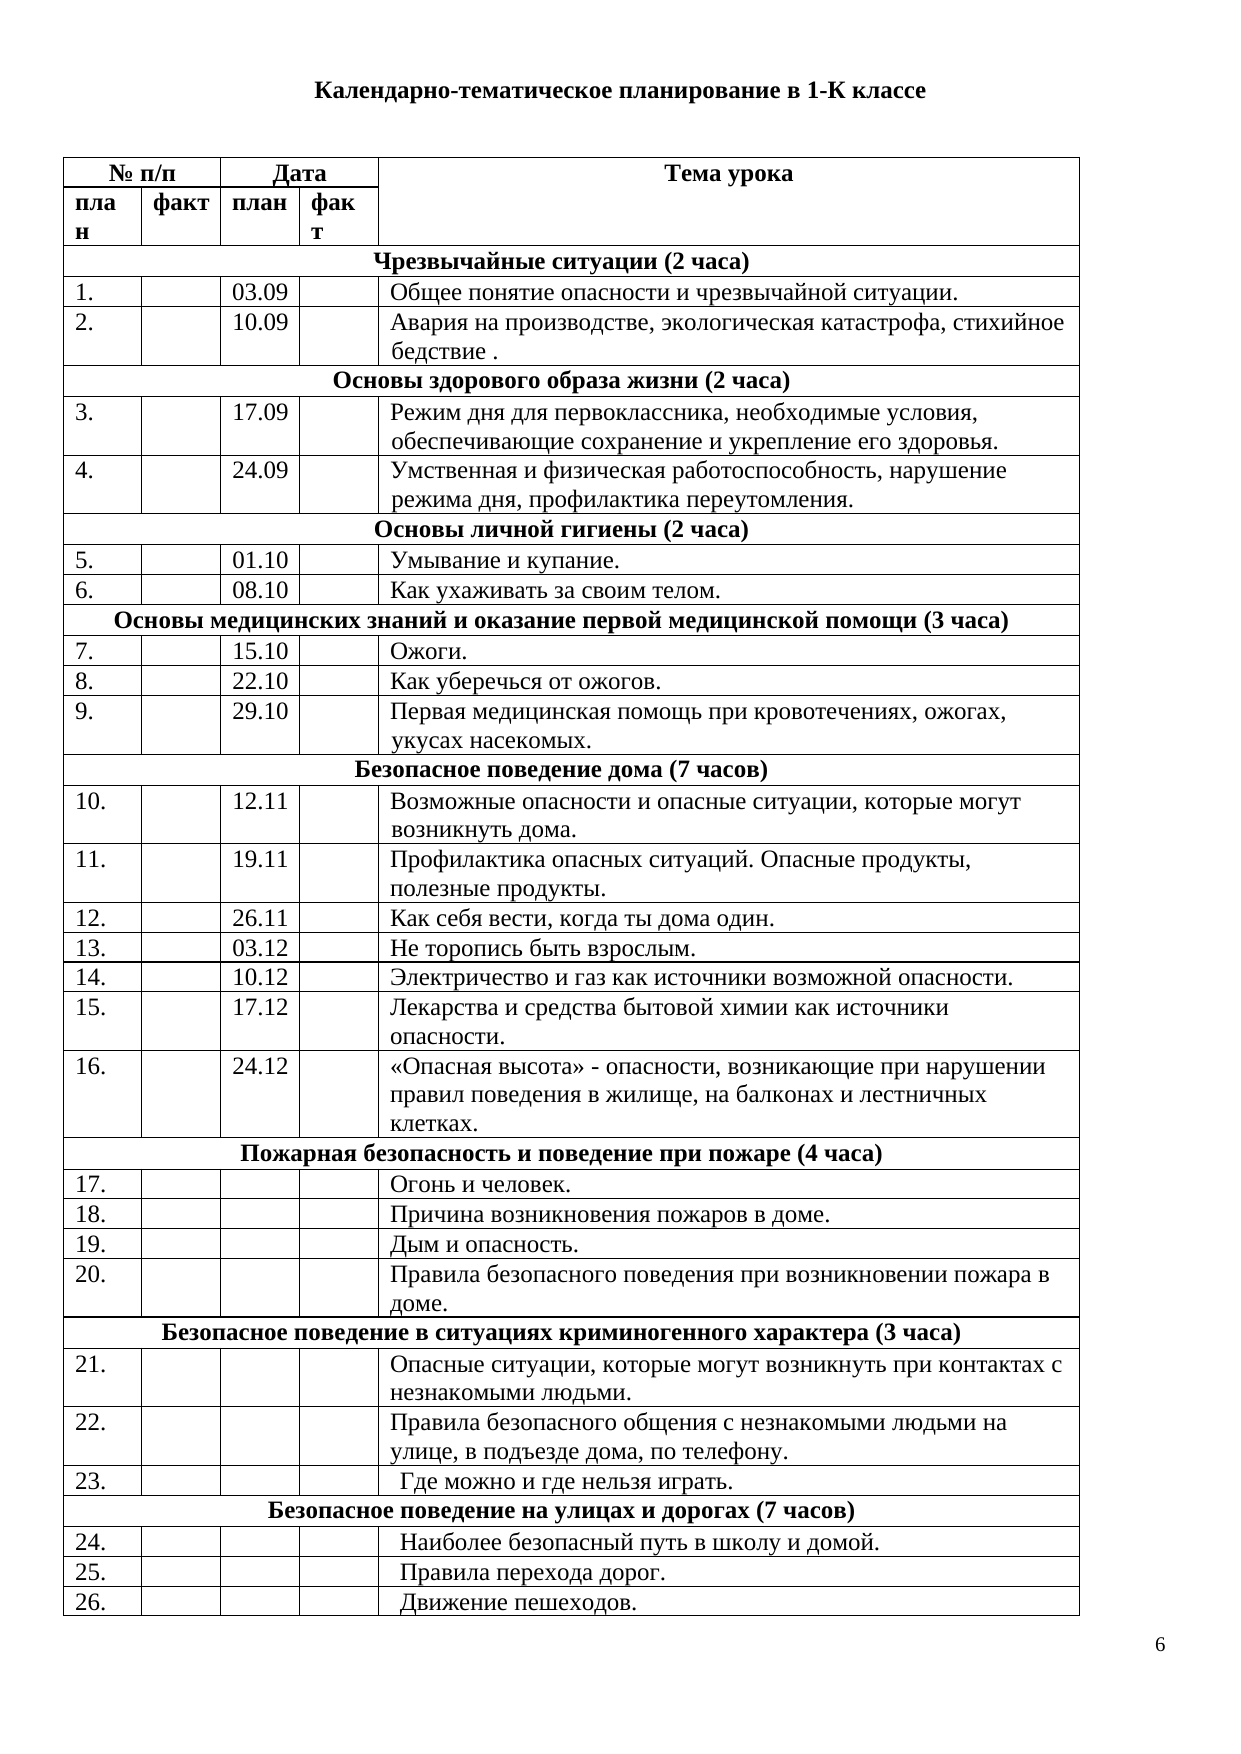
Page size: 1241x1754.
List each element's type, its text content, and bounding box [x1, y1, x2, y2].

table_cell 15. [64, 992, 141, 1050]
table_cell 10.12 [221, 963, 299, 991]
table_cell [142, 1587, 220, 1615]
table_cell [300, 1051, 378, 1137]
table_cell Как себя вести, когда ты дома один. [379, 903, 1079, 932]
table_cell 19.11 [221, 844, 299, 902]
table_cell [221, 1259, 299, 1316]
table_cell [221, 1407, 299, 1465]
table_cell [300, 933, 378, 961]
table_cell [142, 1466, 220, 1494]
table_cell факт [142, 188, 220, 245]
table_cell 16. [64, 1051, 141, 1137]
table_cell Электричество и газ как источники возможной опасности. [379, 963, 1079, 991]
table_cell Причина возникновения пожаров в доме. [379, 1199, 1079, 1228]
table_header № п/п [64, 158, 220, 186]
table_cell 24.12 [221, 1051, 299, 1137]
table_cell [142, 456, 220, 513]
table_cell [142, 1229, 220, 1258]
table_cell 12. [64, 903, 141, 932]
table_cell [142, 844, 220, 902]
table_cell [221, 1170, 299, 1198]
table_cell [142, 1051, 220, 1137]
table_cell Пожарная безопасность и поведение при пожаре (4 часа) [64, 1138, 1079, 1168]
table_cell 2. [64, 307, 141, 364]
table_header Дата [221, 158, 378, 186]
table_cell [300, 636, 378, 665]
table_cell Правила безопасного поведения при возникновении пожара в доме. [379, 1259, 1079, 1316]
table_cell 9. [64, 696, 141, 753]
table_cell Где можно и где нельзя играть. [379, 1466, 1079, 1494]
table_cell [300, 575, 378, 604]
table_cell [142, 1527, 220, 1556]
table_cell [221, 1229, 299, 1258]
table_header Тема урока [379, 158, 1079, 245]
table_cell 11. [64, 844, 141, 902]
table_cell 20. [64, 1259, 141, 1316]
table_cell 18. [64, 1199, 141, 1228]
table_cell 01.10 [221, 545, 299, 574]
table_cell 29.10 [221, 696, 299, 753]
table_cell 17. [64, 1170, 141, 1198]
table_cell Основы медицинских знаний и оказание первой медицинской помощи (3 часа) [64, 605, 1079, 635]
table_cell [300, 456, 378, 513]
table_cell [142, 786, 220, 843]
table_cell [300, 1557, 378, 1586]
table_cell [300, 1229, 378, 1258]
table_cell 26.11 [221, 903, 299, 932]
table_cell Опасные ситуации, которые могут возникнуть при контактах с незнакомыми людьми. [379, 1349, 1079, 1406]
table_cell 24.09 [221, 456, 299, 513]
table_cell [142, 1557, 220, 1586]
table_cell 8. [64, 666, 141, 695]
table_cell [142, 277, 220, 306]
table_cell план [64, 188, 141, 245]
table_cell [300, 1527, 378, 1556]
table_cell [300, 1349, 378, 1406]
table_cell 22. [64, 1407, 141, 1465]
table_cell факт [300, 188, 378, 245]
table_cell 5. [64, 545, 141, 574]
table_cell 22.10 [221, 666, 299, 695]
table_cell Наиболее безопасный путь в школу и домой. [379, 1527, 1079, 1556]
table_cell [300, 963, 378, 991]
table_cell Огонь и человек. [379, 1170, 1079, 1198]
table_cell [142, 992, 220, 1050]
table_cell Умывание и купание. [379, 545, 1079, 574]
table_cell [142, 575, 220, 604]
table_cell Безопасное поведение на улицах и дорогах (7 часов) [64, 1496, 1079, 1526]
table_cell [300, 903, 378, 932]
table_cell [221, 1587, 299, 1615]
table_cell план [221, 188, 299, 245]
table_cell 10. [64, 786, 141, 843]
table_cell 23. [64, 1466, 141, 1494]
table_cell [142, 1259, 220, 1316]
table_cell [300, 696, 378, 753]
table_cell 21. [64, 1349, 141, 1406]
table_cell 6. [64, 575, 141, 604]
table_cell 14. [64, 963, 141, 991]
table_cell 10.09 [221, 307, 299, 364]
table_cell [142, 933, 220, 961]
table_cell 19. [64, 1229, 141, 1258]
table_cell [300, 1259, 378, 1316]
table_cell 7. [64, 636, 141, 665]
table_cell 17.12 [221, 992, 299, 1050]
table_cell 25. [64, 1557, 141, 1586]
table_cell 08.10 [221, 575, 299, 604]
table_cell [142, 1199, 220, 1228]
table_cell Безопасное поведение дома (7 часов) [64, 755, 1079, 785]
table_cell Как уберечься от ожогов. [379, 666, 1079, 695]
table_cell [221, 1557, 299, 1586]
table_cell Профилактика опасных ситуаций. Опасные продукты, полезные продукты. [379, 844, 1079, 902]
table_cell [142, 307, 220, 364]
table_cell [221, 1527, 299, 1556]
table_cell [142, 397, 220, 454]
table_cell 03.12 [221, 933, 299, 961]
table_cell [142, 1349, 220, 1406]
table_cell [221, 1349, 299, 1406]
table_cell «Опасная высота» - опасности, возникающие при нарушении правил поведения в жилище, на балконах и лестничных клетках. [379, 1051, 1079, 1137]
table_cell [221, 1199, 299, 1228]
table_cell [142, 545, 220, 574]
table_cell 1. [64, 277, 141, 306]
table_cell [300, 277, 378, 306]
table_cell Ожоги. [379, 636, 1079, 665]
table_cell [300, 786, 378, 843]
table_cell Правила перехода дорог. [379, 1557, 1079, 1586]
table_cell 4. [64, 456, 141, 513]
table_cell Возможные опасности и опасные ситуации, которые могут возникнуть дома. [379, 786, 1079, 843]
table_cell [300, 1170, 378, 1198]
table_cell 26. [64, 1587, 141, 1615]
table_cell [142, 1407, 220, 1465]
table_cell [142, 1170, 220, 1198]
table_cell Лекарства и средства бытовой химии как источники опасности. [379, 992, 1079, 1050]
table_cell [300, 992, 378, 1050]
table_cell [300, 844, 378, 902]
table_cell 3. [64, 397, 141, 454]
table_cell [221, 1466, 299, 1494]
table_cell [142, 636, 220, 665]
table_cell Основы здорового образа жизни (2 часа) [64, 366, 1079, 396]
table_cell Первая медицинская помощь при кровотечениях, ожогах, укусах насекомых. [379, 696, 1079, 753]
table_cell [300, 1587, 378, 1615]
table_cell Правила безопасного общения с незнакомыми людьми на улице, в подъезде дома, по телефону. [379, 1407, 1079, 1465]
table_cell [300, 1199, 378, 1228]
table_cell Дым и опасность. [379, 1229, 1079, 1258]
table_cell [142, 666, 220, 695]
table_cell Авария на производстве, экологическая катастрофа, стихийное бедствие . [379, 307, 1079, 364]
table_cell Основы личной гигиены (2 часа) [64, 514, 1079, 544]
table_cell 24. [64, 1527, 141, 1556]
table_cell 13. [64, 933, 141, 961]
table_cell [142, 963, 220, 991]
table_cell Безопасное поведение в ситуациях криминогенного характера (3 часа) [64, 1318, 1079, 1348]
table_cell [300, 1466, 378, 1494]
table_cell [142, 696, 220, 753]
table_cell Общее понятие опасности и чрезвычайной ситуации. [379, 277, 1079, 306]
table_cell 03.09 [221, 277, 299, 306]
table_cell Умственная и физическая работоспособность, нарушение режима дня, профилактика переутомления. [379, 456, 1079, 513]
table_cell [300, 1407, 378, 1465]
table_cell Движение пешеходов. [379, 1587, 1079, 1615]
table_cell 15.10 [221, 636, 299, 665]
table_cell [300, 666, 378, 695]
table_cell Чрезвычайные ситуации (2 часа) [64, 246, 1079, 276]
table_cell 17.09 [221, 397, 299, 454]
table_cell Режим дня для первоклассника, необходимые условия, обеспечивающие сохранение и укрепление его здоровья. [379, 397, 1079, 454]
table_cell [142, 903, 220, 932]
table_cell [300, 397, 378, 454]
table_cell Не торопись быть взрослым. [379, 933, 1079, 961]
table_cell [300, 545, 378, 574]
table_cell 12.11 [221, 786, 299, 843]
table_cell Как ухаживать за своим телом. [379, 575, 1079, 604]
table_cell [300, 307, 378, 364]
text Календарно-тематическое планирование в 1-К классе [75, 75, 1165, 104]
